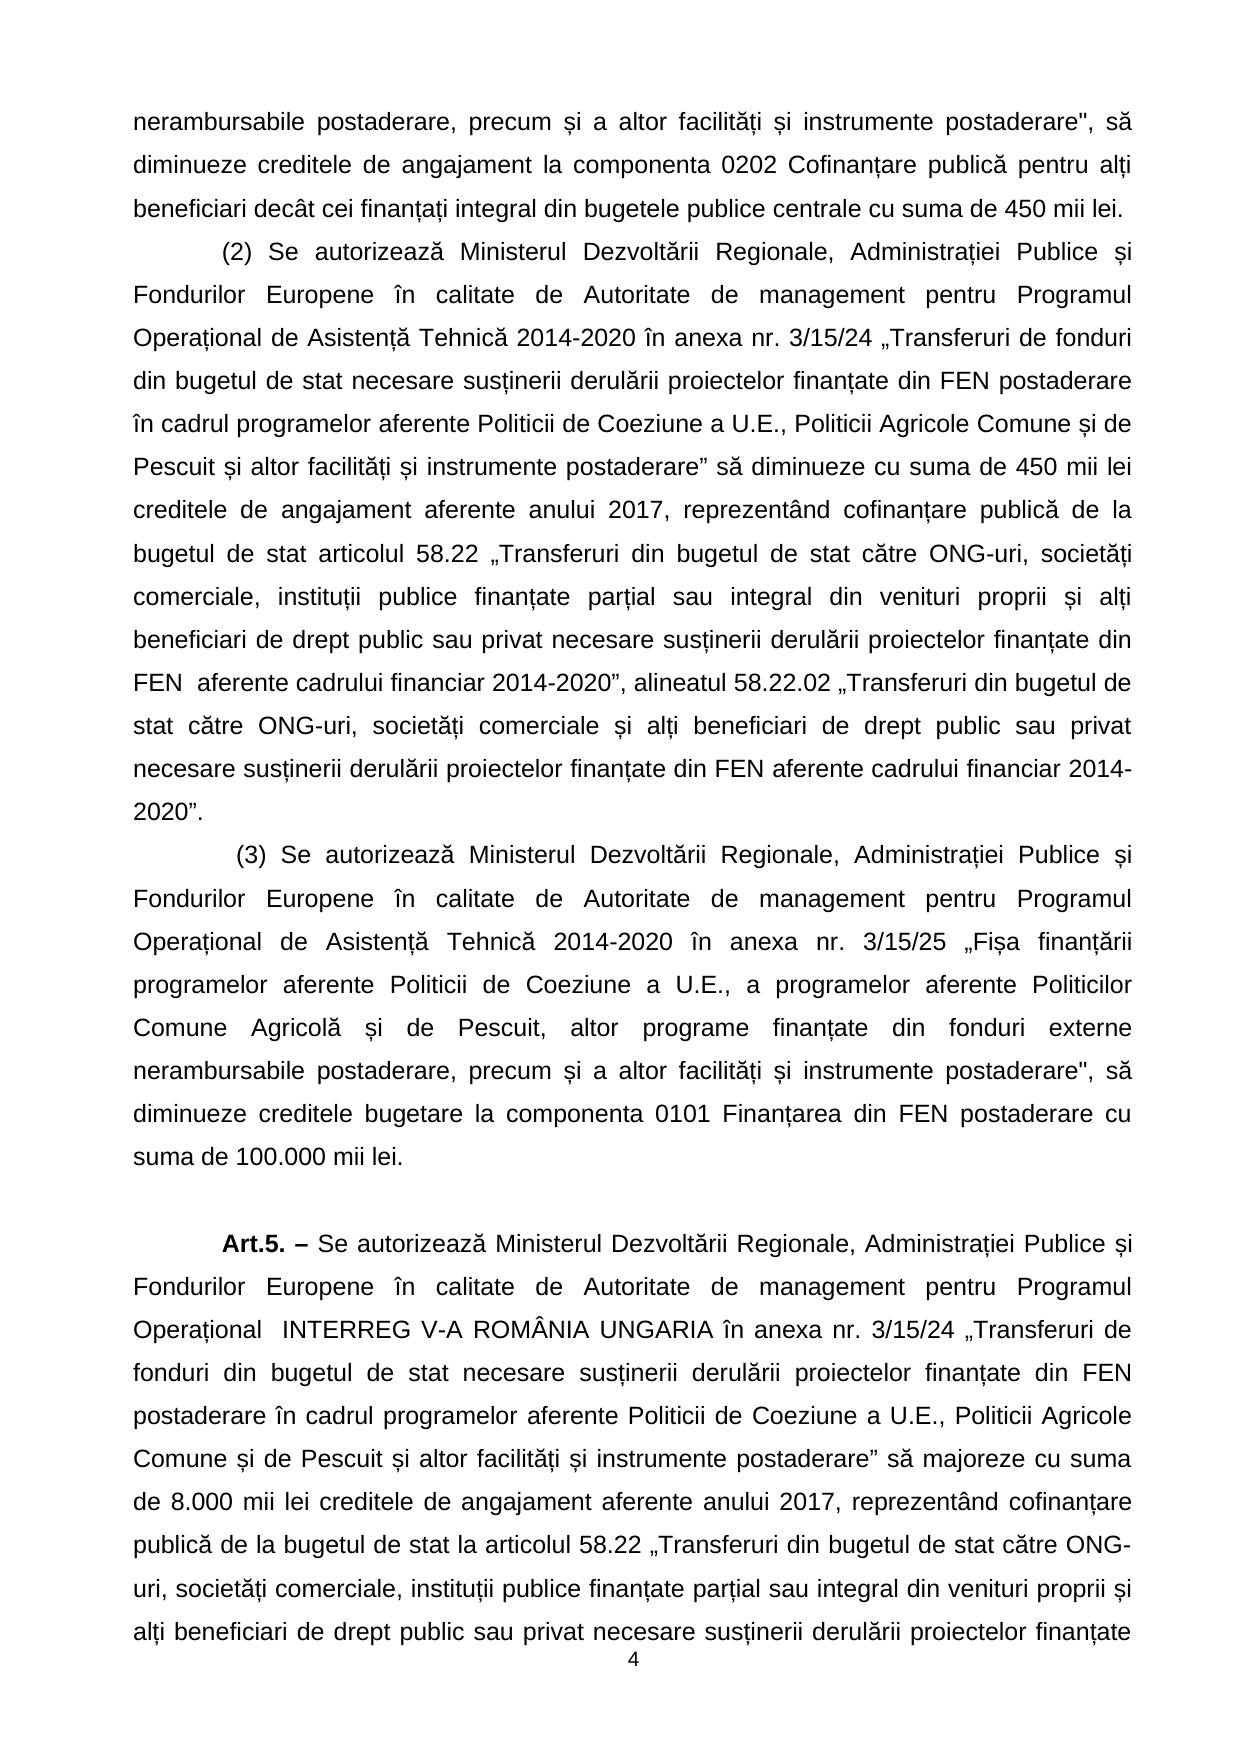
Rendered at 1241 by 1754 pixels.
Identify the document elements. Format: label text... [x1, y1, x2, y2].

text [133, 107, 1134, 222]
text (3) Se autorizează Ministerul Dezvoltării Regionale, Administrației Publice și Fondurilor Europene în calitate de Autoritate de management pentru Programul Operațional de Asistență Tehnică 2014-2020 în anexa nr. 3/15/25 „Fișa finanțării programelor aferente Politicii de Coeziune a U.E., a programelor aferente Politicilor Comune Agricolă și de Pescuit, altor programe finanțate din fonduri externe nerambursabile postaderare, precum și a altor facilități și instrumente postaderare", să diminueze creditele bugetare la componenta 0101 Finanțarea din FEN postaderare cu suma de 100.000 mii lei. [133, 841, 1134, 1171]
text (2) Se autorizează Ministerul Dezvoltării Regionale, Administrației Publice și Fondurilor Europene în calitate de Autoritate de management pentru Programul Operațional de Asistență Tehnică 2014-2020 în anexa nr. 3/15/24 „Transferuri de fonduri din bugetul de stat necesare susținerii derulării proiectelor finanțate din FEN postaderare în cadrul programelor aferente Politicii de Coeziune a U.E., Politicii Agricole Comune și de Pescuit și altor facilități și instrumente postaderare” să diminueze cu suma de 450 mii lei creditele de angajament aferente anului 2017, reprezentând cofinanțare publică de la bugetul de stat articolul 58.22 „Transferuri din bugetul de stat către ONG-uri, societăți comerciale, instituții publice finanțate parțial sau integral din venituri proprii și alți beneficiari de drept public sau privat necesare susținerii derulării proiectelor finanțate din FEN aferente cadrului financiar 2014-2020”, alineatul 58.22.02 „Transferuri din bugetul de stat către ONG-uri, societăți comerciale și alți beneficiari de drept public sau privat necesare susținerii derulării proiectelor finanțate din FEN aferente cadrului financiar 2014-2020”. [133, 237, 1134, 826]
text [133, 1229, 1134, 1646]
